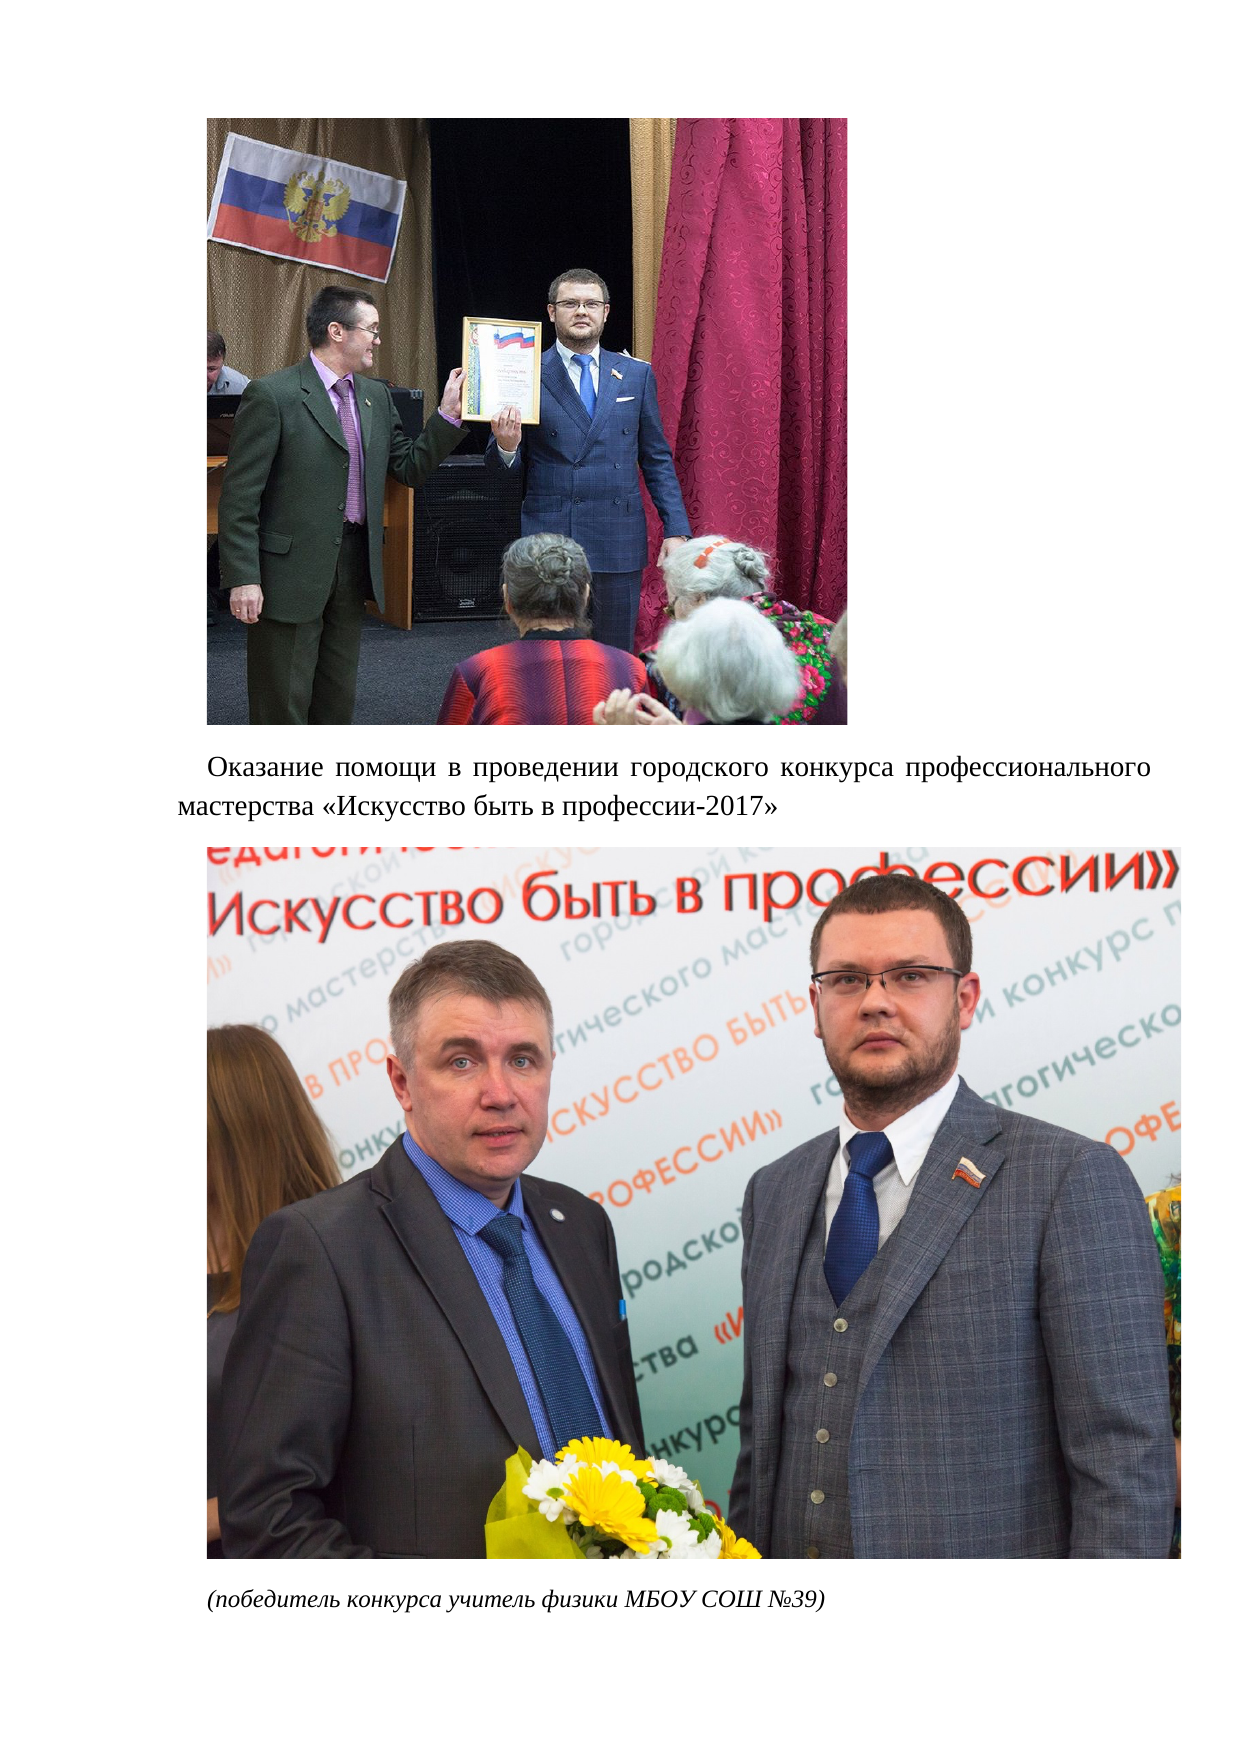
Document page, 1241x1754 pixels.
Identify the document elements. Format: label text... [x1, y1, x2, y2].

text Оказание помощи в проведении городского конкурса профессионального мастерства «Искусство быть в профессии-2017» [177, 749, 1152, 821]
picture [206, 118, 848, 725]
text (победитель конкурса учитель физики МБОУ СОШ №39) [177, 1584, 1152, 1613]
picture [206, 847, 1182, 1559]
